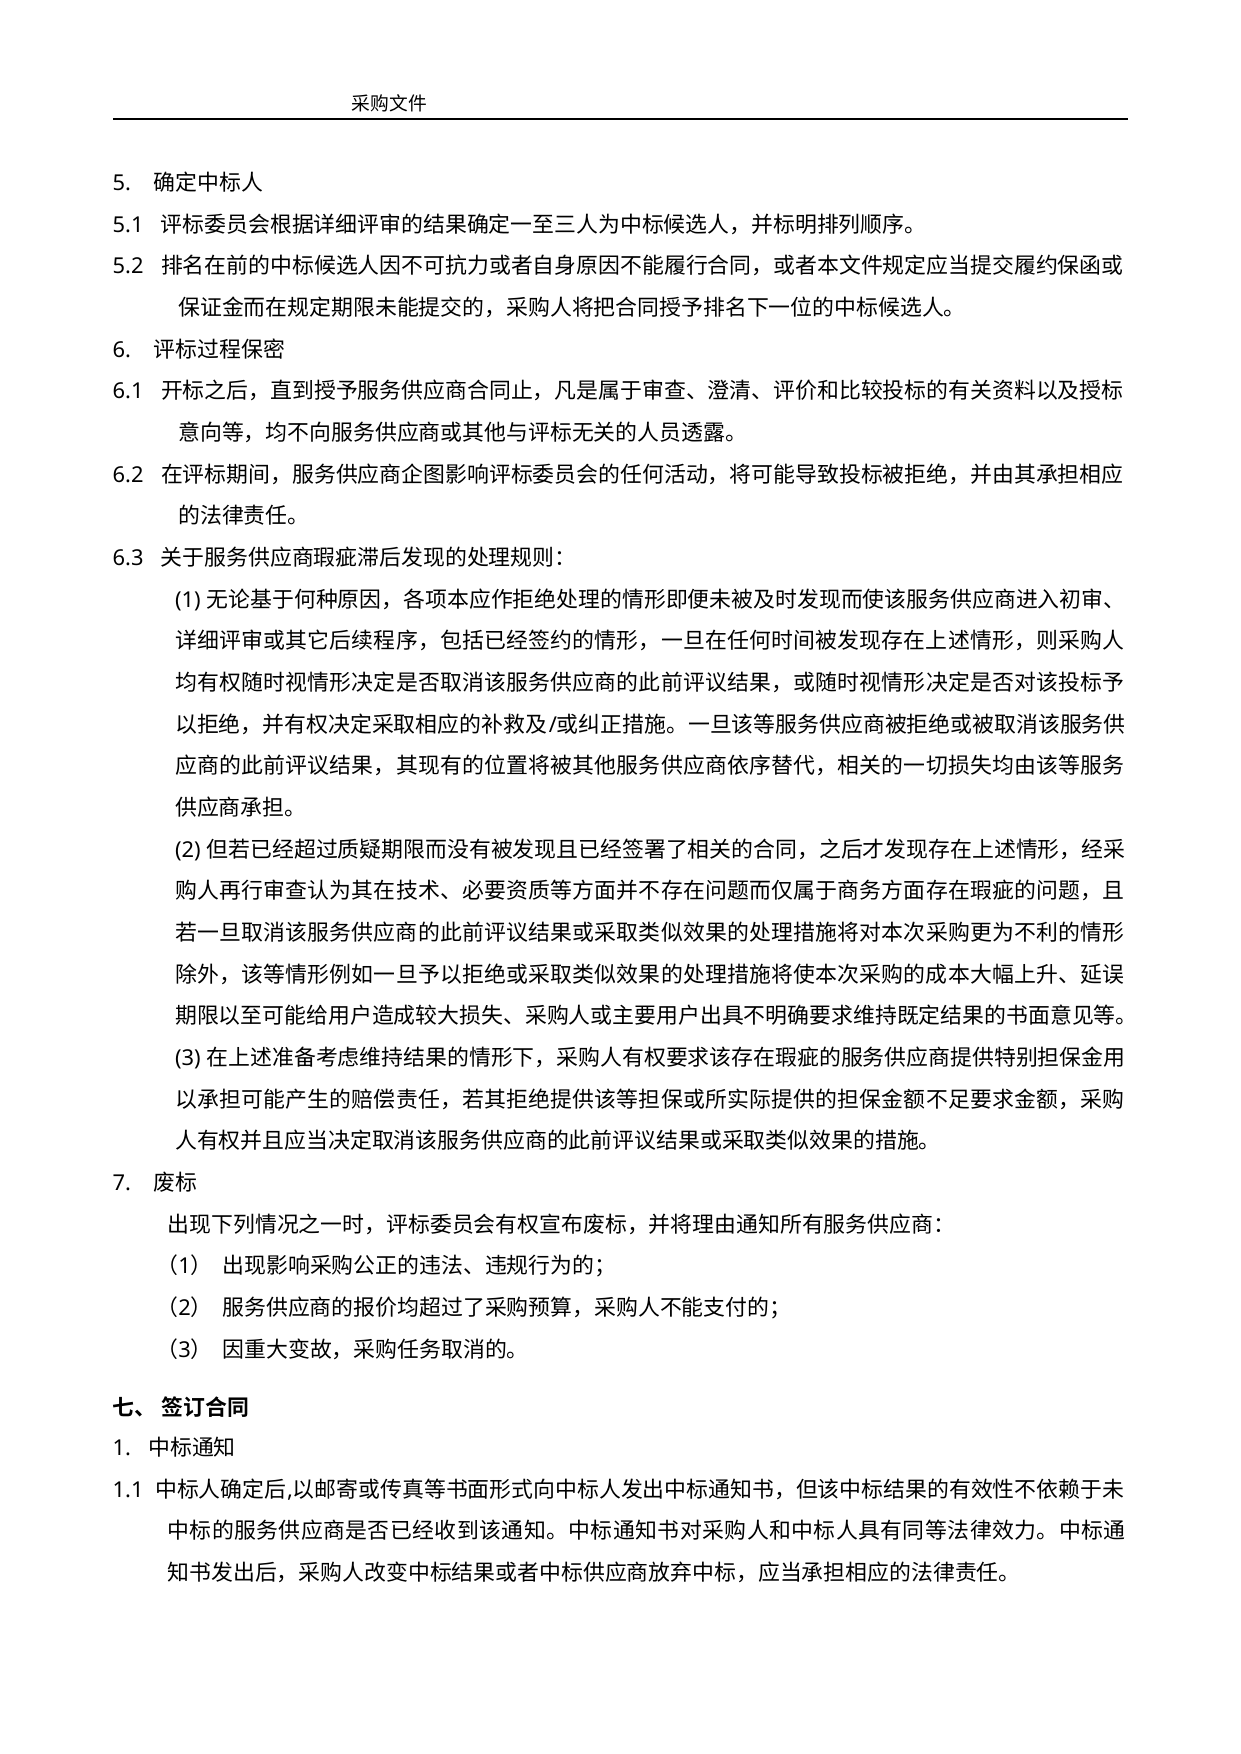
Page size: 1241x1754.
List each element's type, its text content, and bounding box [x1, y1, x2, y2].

list 5. 确定中标人 [112, 157, 1128, 199]
list 5.1 评标委员会根据详细评审的结果确定一至三人为中标候选人，并标明排列顺序。 [112, 199, 1128, 240]
list 6. 评标过程保密 [112, 324, 1128, 365]
list （1） 出现影响采购公正的违法、违规行为的； [156, 1240, 1128, 1282]
list （3） 因重大变故，采购任务取消的。 [156, 1324, 1128, 1365]
list 6.3 关于服务供应商瑕疵滞后发现的处理规则： [112, 532, 1128, 574]
list 七、 签订合同 [112, 1390, 1128, 1422]
list 7. 废标 [112, 1157, 1128, 1199]
list 1.1 中标人确定后,以邮寄或传真等书面形式向中标人发出中标通知书，但该中标结果的有效性不依赖于未中标的服务供应商是否已经收到该通知。中标通知书对采购人和中标人具有同等法律效力。中标通知书发出后，采购人改变中标结果或者中标供应商放弃中标，应当承担相应的法律责任。 [112, 1464, 1128, 1589]
list 1. 中标通知 [112, 1422, 1128, 1464]
list (1) 无论基于何种原因，各项本应作拒绝处理的情形即便未被及时发现而使该服务供应商进入初审、详细评审或其它后续程序，包括已经签约的情形，一旦在任何时间被发现存在上述情形，则采购人均有权随时视情形决定是否取消该服务供应商的此前评议结果，或随时视情形决定是否对该投标予以拒绝，并有权决定采取相应的补救及/或纠正措施。一旦该等服务供应商被拒绝或被取消该服务供应商的此前评议结果，其现有的位置将被其他服务供应商依序替代，相关的一切损失均由该等服务供应商承担。 [175, 574, 1128, 824]
list 出现下列情况之一时，评标委员会有权宣布废标，并将理由通知所有服务供应商： [167, 1199, 1128, 1240]
list (3) 在上述准备考虑维持结果的情形下，采购人有权要求该存在瑕疵的服务供应商提供特别担保金用以承担可能产生的赔偿责任，若其拒绝提供该等担保或所实际提供的担保金额不足要求金额，采购人有权并且应当决定取消该服务供应商的此前评议结果或采取类似效果的措施。 [175, 1032, 1128, 1157]
list （2） 服务供应商的报价均超过了采购预算，采购人不能支付的； [156, 1282, 1128, 1324]
list 6.1 开标之后，直到授予服务供应商合同止，凡是属于审查、澄清、评价和比较投标的有关资料以及授标意向等，均不向服务供应商或其他与评标无关的人员透露。 [112, 365, 1128, 449]
list 6.2 在评标期间，服务供应商企图影响评标委员会的任何活动，将可能导致投标被拒绝，并由其承担相应的法律责任。 [112, 449, 1128, 532]
list 5.2 排名在前的中标候选人因不可抗力或者自身原因不能履行合同，或者本文件规定应当提交履约保函或保证金而在规定期限未能提交的，采购人将把合同授予排名下一位的中标候选人。 [112, 240, 1128, 324]
list (2) 但若已经超过质疑期限而没有被发现且已经签署了相关的合同，之后才发现存在上述情形，经采购人再行审查认为其在技术、必要资质等方面并不存在问题而仅属于商务方面存在瑕疵的问题，且若一旦取消该服务供应商的此前评议结果或采取类似效果的处理措施将对本次采购更为不利的情形除外，该等情形例如一旦予以拒绝或采取类似效果的处理措施将使本次采购的成本大幅上升、延误期限以至可能给用户造成较大损失、采购人或主要用户出具不明确要求维持既定结果的书面意见等。 [175, 824, 1128, 1032]
